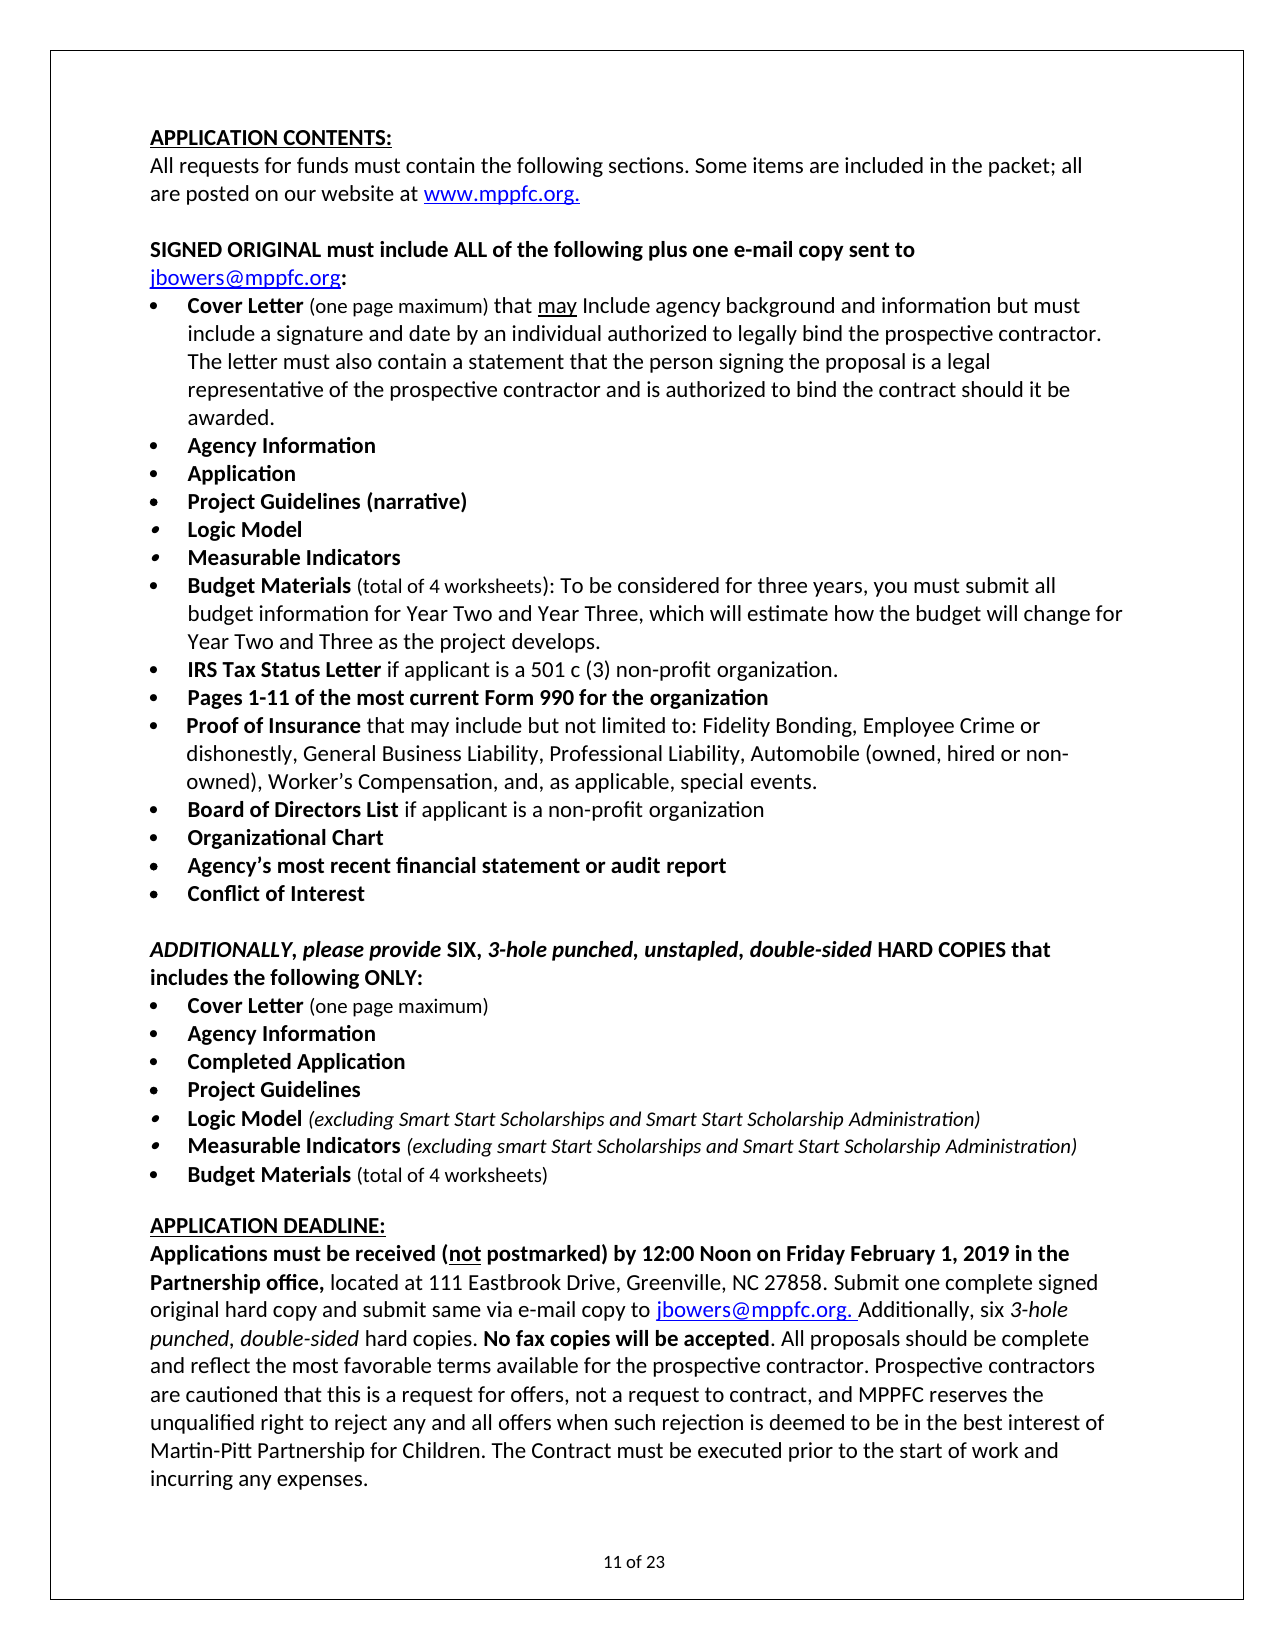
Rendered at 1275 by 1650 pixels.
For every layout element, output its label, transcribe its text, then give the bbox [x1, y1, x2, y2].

list Conflict of Interest [150, 879, 1243, 908]
list Project Guidelines [150, 1076, 1243, 1103]
list Budget Materials (total of 4 worksheets) [150, 1160, 1243, 1188]
text jbowers@mppfc.org: [150, 263, 1243, 291]
subtitle SIGNED ORIGINAL must include ALL of the following plus one e-mail copy sent to [150, 235, 1243, 263]
subtitle Agency Information [150, 1019, 1243, 1047]
list Project Guidelines (narrative) [150, 487, 1243, 515]
subtitle Pages 1-11 of the most current Form 990 for the organization [150, 683, 1243, 711]
list Logic Model (excluding Smart Start Scholarships and Smart Start Scholarship Administration) [150, 1104, 1243, 1132]
text Applications must be received (not postmarked) by 12:00 Noon on Friday February 1, 2019 in the Partnership office, located at 111 Eastbrook Drive, Greenville, NC 27858. Submit one complete signed original hard copy and submit same via e-mail copy to jbowers@mppfc.org. Additionally, six 3-hole punched, double-sided hard copies. No fax copies will be accepted. All proposals should be complete and reflect the most favorable terms available for the prospective contractor. Prospective contractors are cautioned that this is a request for offers, not a request to contract, and MPPFC reserves the unqualified right to reject any and all offers when such rejection is deemed to be in the best interest of Martin-Pitt Partnership for Children. The Contract must be executed prior to the start of work and incurring any expenses. [150, 1239, 1109, 1492]
subtitle Agency Information [150, 431, 1243, 459]
text All requests for funds must contain the following sections. Some items are included in the packet; all are posted on our website at www.mppfc.org. [150, 151, 1112, 207]
list Cover Letter (one page maximum) that may Include agency background and information but must include a signature and date by an individual authorized to legally bind the prospective contractor. The letter must also contain a statement that the person signing the proposal is a legal representative of the prospective contractor and is authorized to bind the contract should it be awarded. [150, 291, 1104, 431]
list Agency’s most recent financial statement or audit report [150, 852, 1243, 879]
subtitle Organizational Chart [150, 823, 1243, 852]
subtitle APPLICATION DEADLINE: [150, 1212, 1243, 1239]
subtitle APPLICATION CONTENTS: [150, 123, 1243, 151]
list Proof of Insurance that may include but not limited to: Fidelity Bonding, Employee Crime or dishonestly, General Business Liability, Professional Liability, Automobile (owned, hired or non- owned), Worker’s Compensation, and, as applicable, special events. [150, 711, 1072, 795]
list Logic Model [150, 515, 1243, 543]
list Board of Directors List if applicant is a non-profit organization [150, 795, 1243, 823]
text ADDITIONALLY, please provide SIX, 3-hole punched, unstapled, double-sided HARD COPIES that includes the following ONLY: [150, 935, 1053, 991]
subtitle Application [150, 459, 1243, 487]
list Measurable Indicators [150, 543, 1243, 571]
list IRS Tax Status Letter if applicant is a 501 c (3) non-profit organization. [150, 655, 1243, 683]
list Cover Letter (one page maximum) [150, 991, 1243, 1019]
list Budget Materials (total of 4 worksheets): To be considered for three years, you must submit all budget information for Year Two and Year Three, which will estimate how the budget will change for Year Two and Three as the project develops. [150, 571, 1126, 655]
list Measurable Indicators (excluding smart Start Scholarships and Smart Start Scholarship Administration) [150, 1132, 1243, 1160]
subtitle Completed Application [150, 1047, 1243, 1076]
